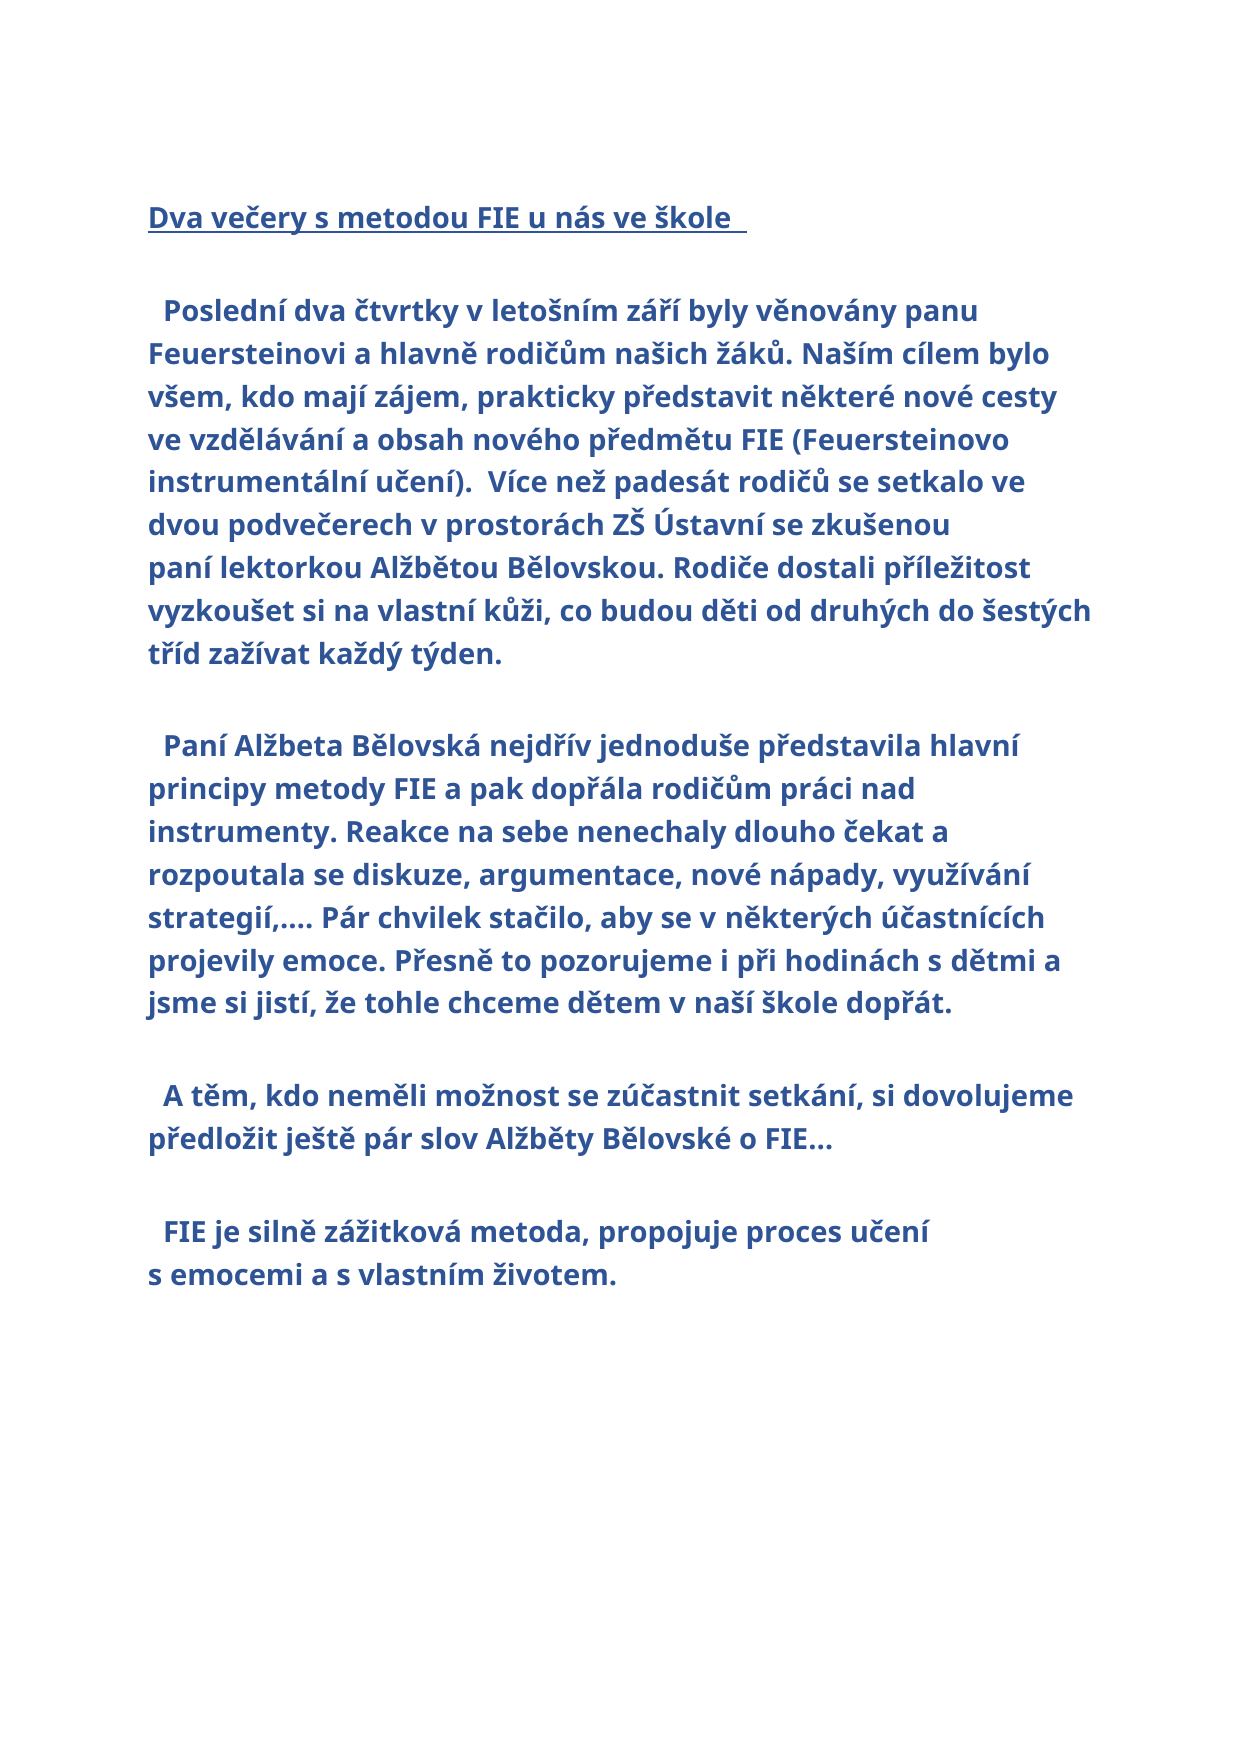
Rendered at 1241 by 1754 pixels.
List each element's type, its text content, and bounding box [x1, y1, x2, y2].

subtitle Paní Alžbeta Bělovská nejdřív jednoduše představila hlavní principy metody FIE a pak dopřála rodičům práci nad instrumenty. Reakce na sebe nenechaly dlouho čekat a rozpoutala se diskuze, argumentace, nové nápady, využívání strategií,…. Pár chvilek stačilo, aby se v některých účastnících projevily emoce. Přesně to pozorujeme i při hodinách s dětmi a jsme si jistí, že tohle chceme dětem v naší škole dopřát. [148, 726, 1093, 1022]
subtitle Poslední dva čtvrtky v letošním září byly věnovány panu Feuersteinovi a hlavně rodičům našich žáků. Naším cílem bylo všem, kdo mají zájem, prakticky představit některé nové cesty ve vzdělávání a obsah nového předmětu FIE (Feuersteinovo instrumentální učení). Více než padesát rodičů se setkalo ve dvou podvečerech v prostorách ZŠ Ústavní se zkušenou paní lektorkou Alžbětou Bělovskou. Rodiče dostali příležitost vyzkoušet si na vlastní kůži, co budou děti od druhých do šestých tříd zažívat každý týden. [148, 290, 1093, 673]
subtitle Dva večery s metodou FIE u nás ve škole [148, 198, 1093, 237]
subtitle FIE je silně zážitková metoda, propojuje proces učení s emocemi a s vlastním životem. [148, 1211, 1093, 1293]
subtitle A těm, kdo neměli možnost se zúčastnit setkání, si dovolujeme předložit ještě pár slov Alžběty Bělovské o FIE… [148, 1075, 1093, 1158]
